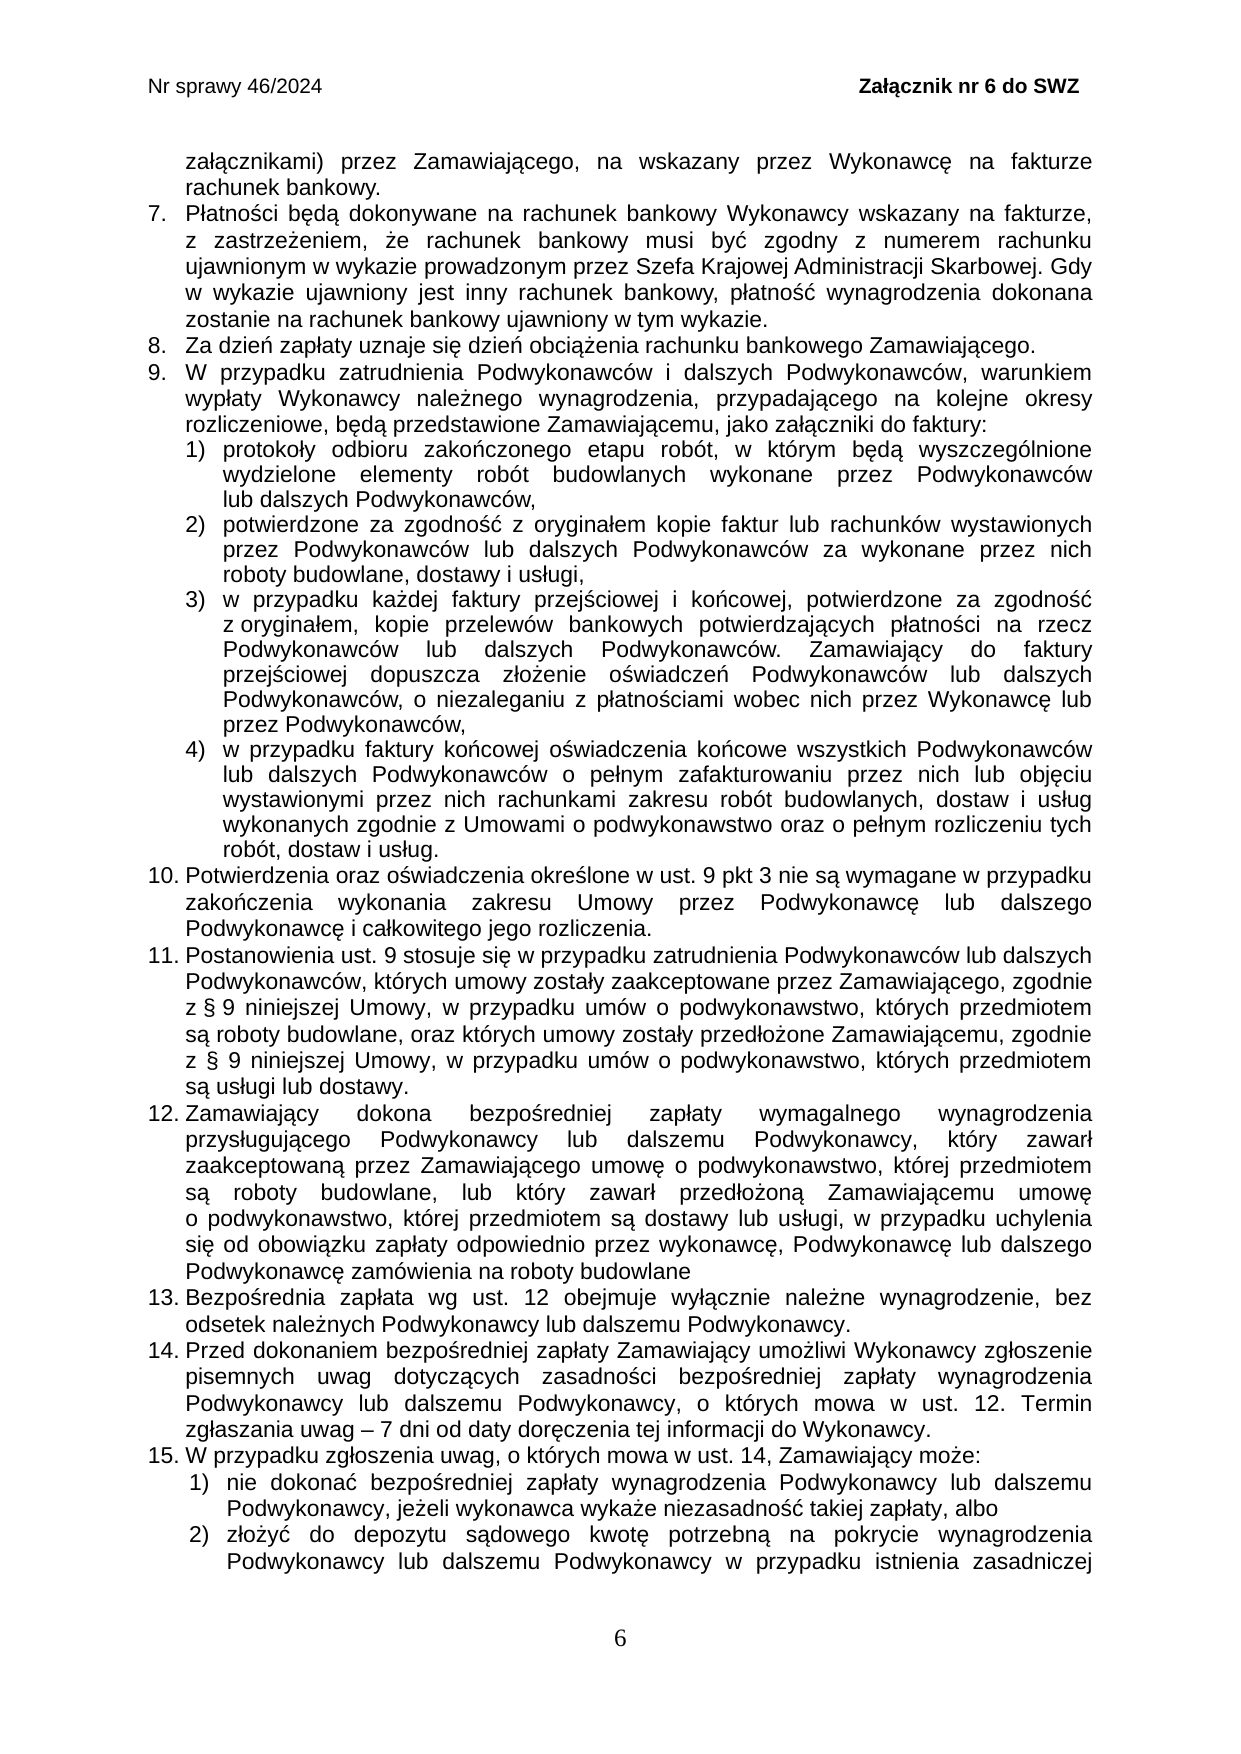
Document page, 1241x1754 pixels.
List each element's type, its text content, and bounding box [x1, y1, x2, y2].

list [148, 148, 1093, 200]
list nie dokonać bezpośredniej zapłaty wynagrodzenia Podwykonawcy lub dalszemu Podwykonawcy, jeżeli wykonawca wykaże niezasadność takiej zapłaty, albo [189, 1469, 1093, 1521]
list W przypadku zatrudnienia Podwykonawców i dalszych Podwykonawców, warunkiem wypłaty Wykonawcy należnego wynagrodzenia, przypadającego na kolejne okresy rozliczeniowe, będą przedstawione Zamawiającemu, jako załączniki do faktury: [148, 358, 1093, 437]
list Płatności będą dokonywane na rachunek bankowy Wykonawcy wskazany na fakturze, z zastrzeżeniem, że rachunek bankowy musi być zgodny z numerem rachunku ujawnionym w wykazie prowadzonym przez Szefa Krajowej Administracji Skarbowej. Gdy w wykazie ujawniony jest inny rachunek bankowy, płatność wynagrodzenia dokonana zostanie na rachunek bankowy ujawniony w tym wykazie. [148, 200, 1093, 332]
list protokoły odbioru zakończonego etapu robót, w którym będą wyszczególnione wydzielone elementy robót budowlanych wykonane przez Podwykonawców lub dalszych Podwykonawców, [185, 437, 1093, 512]
list w przypadku faktury końcowej oświadczenia końcowe wszystkich Podwykonawców lub dalszych Podwykonawców o pełnym zafakturowaniu przez nich lub objęciu wystawionymi przez nich rachunkami zakresu robót budowlanych, dostaw i usług wykonanych zgodnie z Umowami o podwykonawstwo oraz o pełnym rozliczeniu tych robót, dostaw i usług. [185, 737, 1093, 862]
list Bezpośrednia zapłata wg ust. 12 obejmuje wyłącznie należne wynagrodzenie, bez odsetek należnych Podwykonawcy lub dalszemu Podwykonawcy. [148, 1284, 1093, 1337]
list Potwierdzenia oraz oświadczenia określone w ust. 9 pkt 3 nie są wymagane w przypadku zakończenia wykonania zakresu Umowy przez Podwykonawcę lub dalszego Podwykonawcę i całkowitego jego rozliczenia. [148, 862, 1093, 942]
list Zamawiający dokona bezpośredniej zapłaty wymagalnego wynagrodzenia przysługującego Podwykonawcy lub dalszemu Podwykonawcy, który zawarł zaakceptowaną przez Zamawiającego umowę o podwykonawstwo, której przedmiotem są roboty budowlane, lub który zawarł przedłożoną Zamawiającemu umowę o podwykonawstwo, której przedmiotem są dostawy lub usługi, w przypadku uchylenia się od obowiązku zapłaty odpowiednio przez wykonawcę, Podwykonawcę lub dalszego Podwykonawcę zamówienia na roboty budowlane [148, 1100, 1093, 1284]
list Postanowienia ust. 9 stosuje się w przypadku zatrudnienia Podwykonawców lub dalszych Podwykonawców, których umowy zostały zaakceptowane przez Zamawiającego, zgodnie z § 9 niniejszej Umowy, w przypadku umów o podwykonawstwo, których przedmiotem są roboty budowlane, oraz których umowy zostały przedłożone Zamawiającemu, zgodnie z § 9 niniejszej Umowy, w przypadku umów o podwykonawstwo, których przedmiotem są usługi lub dostawy. [148, 942, 1093, 1100]
list Za dzień zapłaty uznaje się dzień obciążenia rachunku bankowego Zamawiającego. [148, 332, 1093, 358]
list potwierdzone za zgodność z oryginałem kopie faktur lub rachunków wystawionych przez Podwykonawców lub dalszych Podwykonawców za wykonane przez nich roboty budowlane, dostawy i usługi, [185, 512, 1093, 587]
list Przed dokonaniem bezpośredniej zapłaty Zamawiający umożliwi Wykonawcy zgłoszenie pisemnych uwag dotyczących zasadności bezpośredniej zapłaty wynagrodzenia Podwykonawcy lub dalszemu Podwykonawcy, o których mowa w ust. 12. Termin zgłaszania uwag – 7 dni od daty doręczenia tej informacji do Wykonawcy. [148, 1337, 1093, 1442]
list W przypadku zgłoszenia uwag, o których mowa w ust. 14, Zamawiający może: [148, 1442, 1093, 1469]
list w przypadku każdej faktury przejściowej i końcowej, potwierdzone za zgodność z oryginałem, kopie przelewów bankowych potwierdzających płatności na rzecz Podwykonawców lub dalszych Podwykonawców. Zamawiający do faktury przejściowej dopuszcza złożenie oświadczeń Podwykonawców lub dalszych Podwykonawców, o niezaleganiu z płatnościami wobec nich przez Wykonawcę lub przez Podwykonawców, [185, 587, 1093, 737]
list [189, 1521, 1093, 1574]
